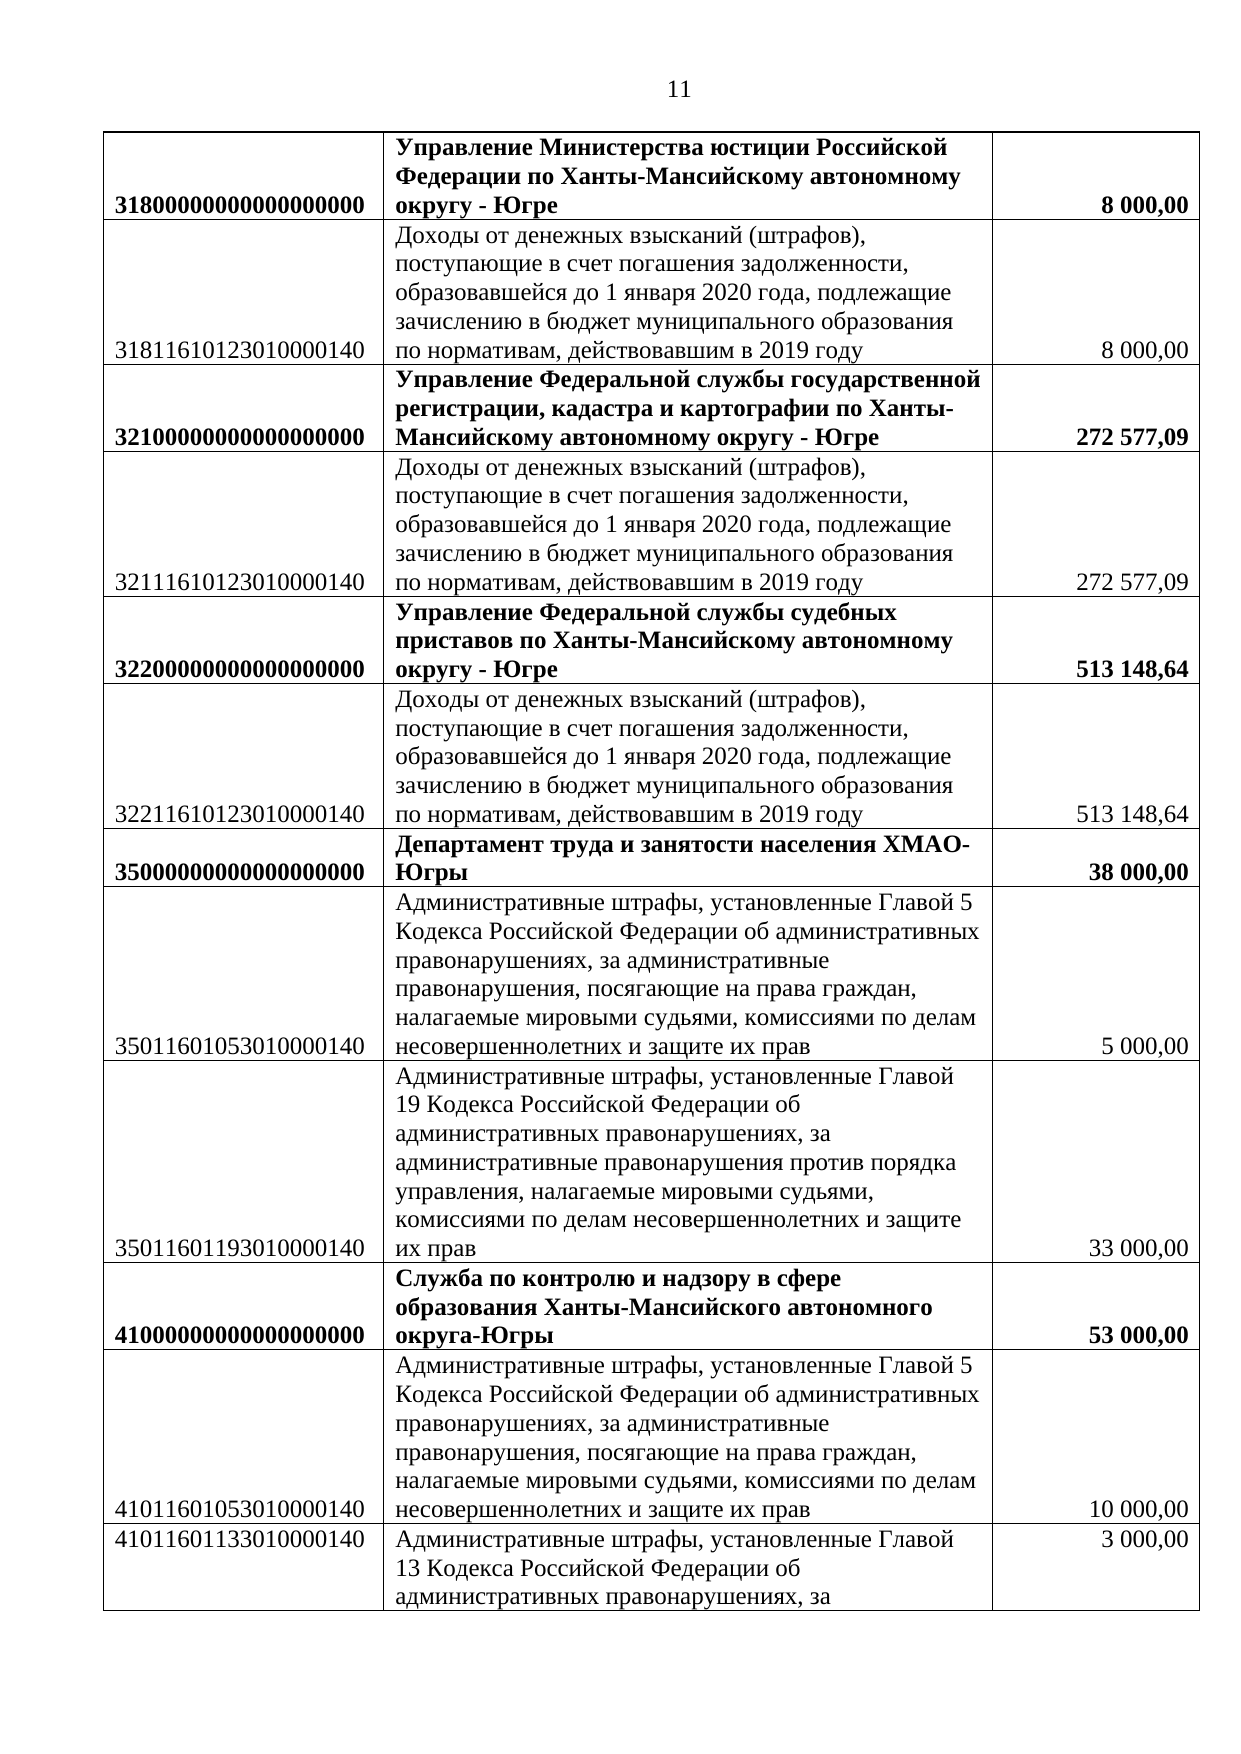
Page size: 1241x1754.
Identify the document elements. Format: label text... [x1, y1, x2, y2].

table_cell Административные штрафы, установленные Главой 5 Кодекса Российской Федерации об административных правонарушениях, за административные правонарушения, посягающие на права граждан, налагаемые мировыми судьями, комиссиями по делам несовершеннолетних и защите их прав [384, 887, 992, 1060]
table_cell Доходы от денежных взысканий (штрафов), поступающие в счет погашения задолженности, образовавшейся до 1 января 2020 года, подлежащие зачислению в бюджет муниципального образования по нормативам, действовавшим в 2019 году [384, 220, 992, 363]
table_cell 32211610123010000140 [104, 684, 383, 828]
table_cell 41000000000000000000 [104, 1263, 383, 1349]
table_cell 8 000,00 [993, 133, 1199, 219]
table_cell 35000000000000000000 [104, 829, 383, 886]
table_cell Управление Федеральной службы государственной регистрации, кадастра и картографии по Ханты-Мансийскому автономному округу - Югре [384, 365, 992, 451]
table_cell 35011601193010000140 [104, 1061, 383, 1262]
table_cell 8 000,00 [993, 220, 1199, 363]
table_cell Доходы от денежных взысканий (штрафов), поступающие в счет погашения задолженности, образовавшейся до 1 января 2020 года, подлежащие зачислению в бюджет муниципального образования по нормативам, действовавшим в 2019 году [384, 684, 992, 828]
table_cell 32100000000000000000 [104, 365, 383, 451]
table_cell Департамент труда и занятости населения ХМАО-Югры [384, 829, 992, 886]
table_cell 32200000000000000000 [104, 597, 383, 683]
table_cell Управление Федеральной службы судебных приставов по Ханты-Мансийскому автономному округу - Югре [384, 597, 992, 683]
table_cell 3 000,00 [993, 1524, 1199, 1610]
table_cell 10 000,00 [993, 1350, 1199, 1523]
table_cell 272 577,09 [993, 365, 1199, 451]
table_cell 31811610123010000140 [104, 220, 383, 363]
table_cell 35011601053010000140 [104, 887, 383, 1060]
table_cell 513 148,64 [993, 684, 1199, 828]
table_cell 31800000000000000000 [104, 133, 383, 219]
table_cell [104, 1524, 383, 1610]
table_cell 32111610123010000140 [104, 452, 383, 596]
table_cell 53 000,00 [993, 1263, 1199, 1349]
table_cell Административные штрафы, установленные Главой 5 Кодекса Российской Федерации об административных правонарушениях, за административные правонарушения, посягающие на права граждан, налагаемые мировыми судьями, комиссиями по делам несовершеннолетних и защите их прав [384, 1350, 992, 1523]
table_cell Доходы от денежных взысканий (штрафов), поступающие в счет погашения задолженности, образовавшейся до 1 января 2020 года, подлежащие зачислению в бюджет муниципального образования по нормативам, действовавшим в 2019 году [384, 452, 992, 596]
table_cell 5 000,00 [993, 887, 1199, 1060]
table_cell 272 577,09 [993, 452, 1199, 596]
table_cell 513 148,64 [993, 597, 1199, 683]
table_cell 38 000,00 [993, 829, 1199, 886]
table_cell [384, 1524, 992, 1610]
table_cell Служба по контролю и надзору в сфере образования Ханты-Мансийского автономного округа-Югры [384, 1263, 992, 1349]
table_cell 41011601053010000140 [104, 1350, 383, 1523]
table_cell Управление Министерства юстиции Российской Федерации по Ханты-Мансийскому автономному округу - Югре [384, 133, 992, 219]
table_cell 33 000,00 [993, 1061, 1199, 1262]
